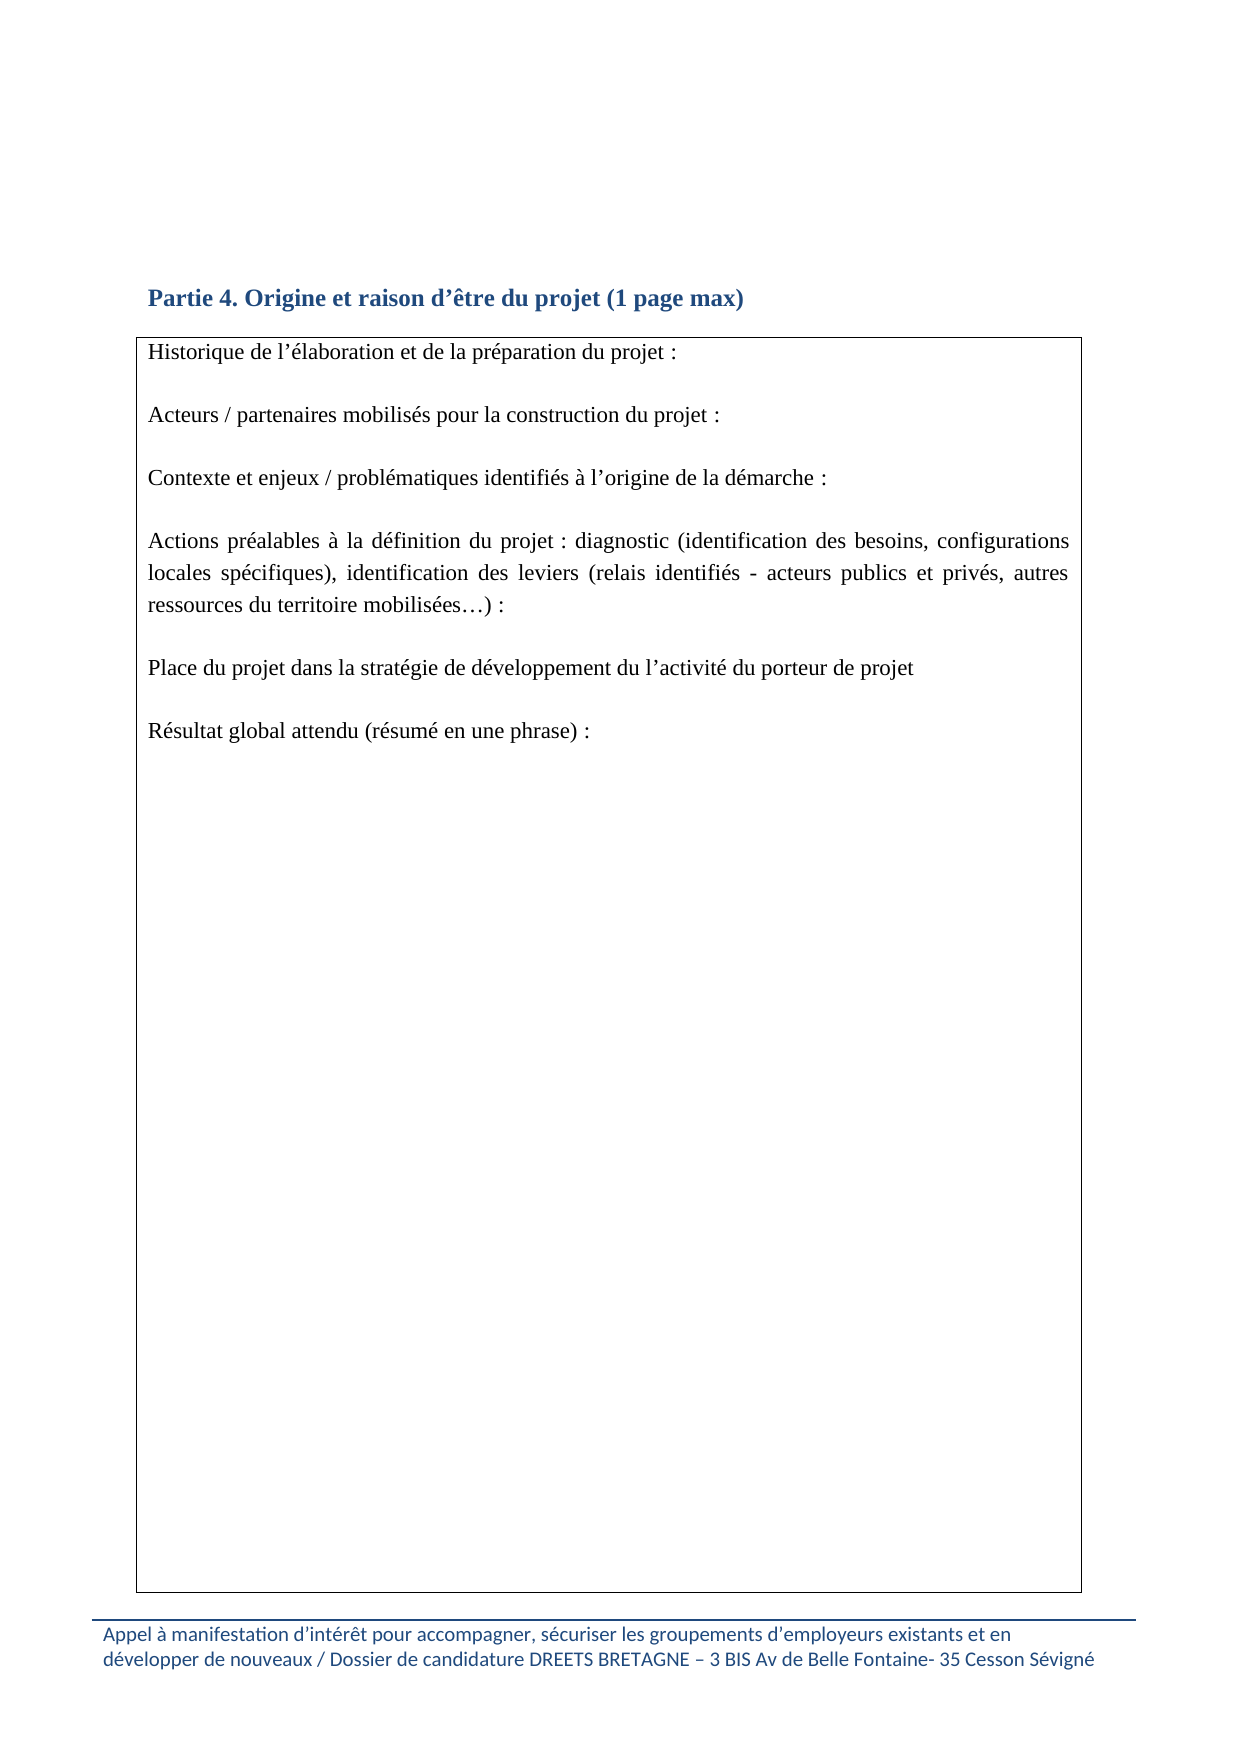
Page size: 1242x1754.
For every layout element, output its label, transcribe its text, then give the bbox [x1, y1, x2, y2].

table_header Historique de l’élaboration et de la préparation du projet : Acteurs / partenaires mobilisés pour la construction du projet : Contexte et enjeux / problématiques identifiés à l’origine de la démarche : Actions préalables à la définition du projet : diagnostic (identification des besoins, configurations locales spécifiques), identification des leviers (relais identifiés - acteurs publics et privés, autres ressources du territoire mobilisées…) : Place du projet dans la stratégie de développement du l’activité du porteur de projet Résultat global attendu (résumé en une phrase) : [137, 338, 1081, 1592]
text Partie 4. Origine et raison d’être du projet (1 page max) [148, 283, 1096, 312]
